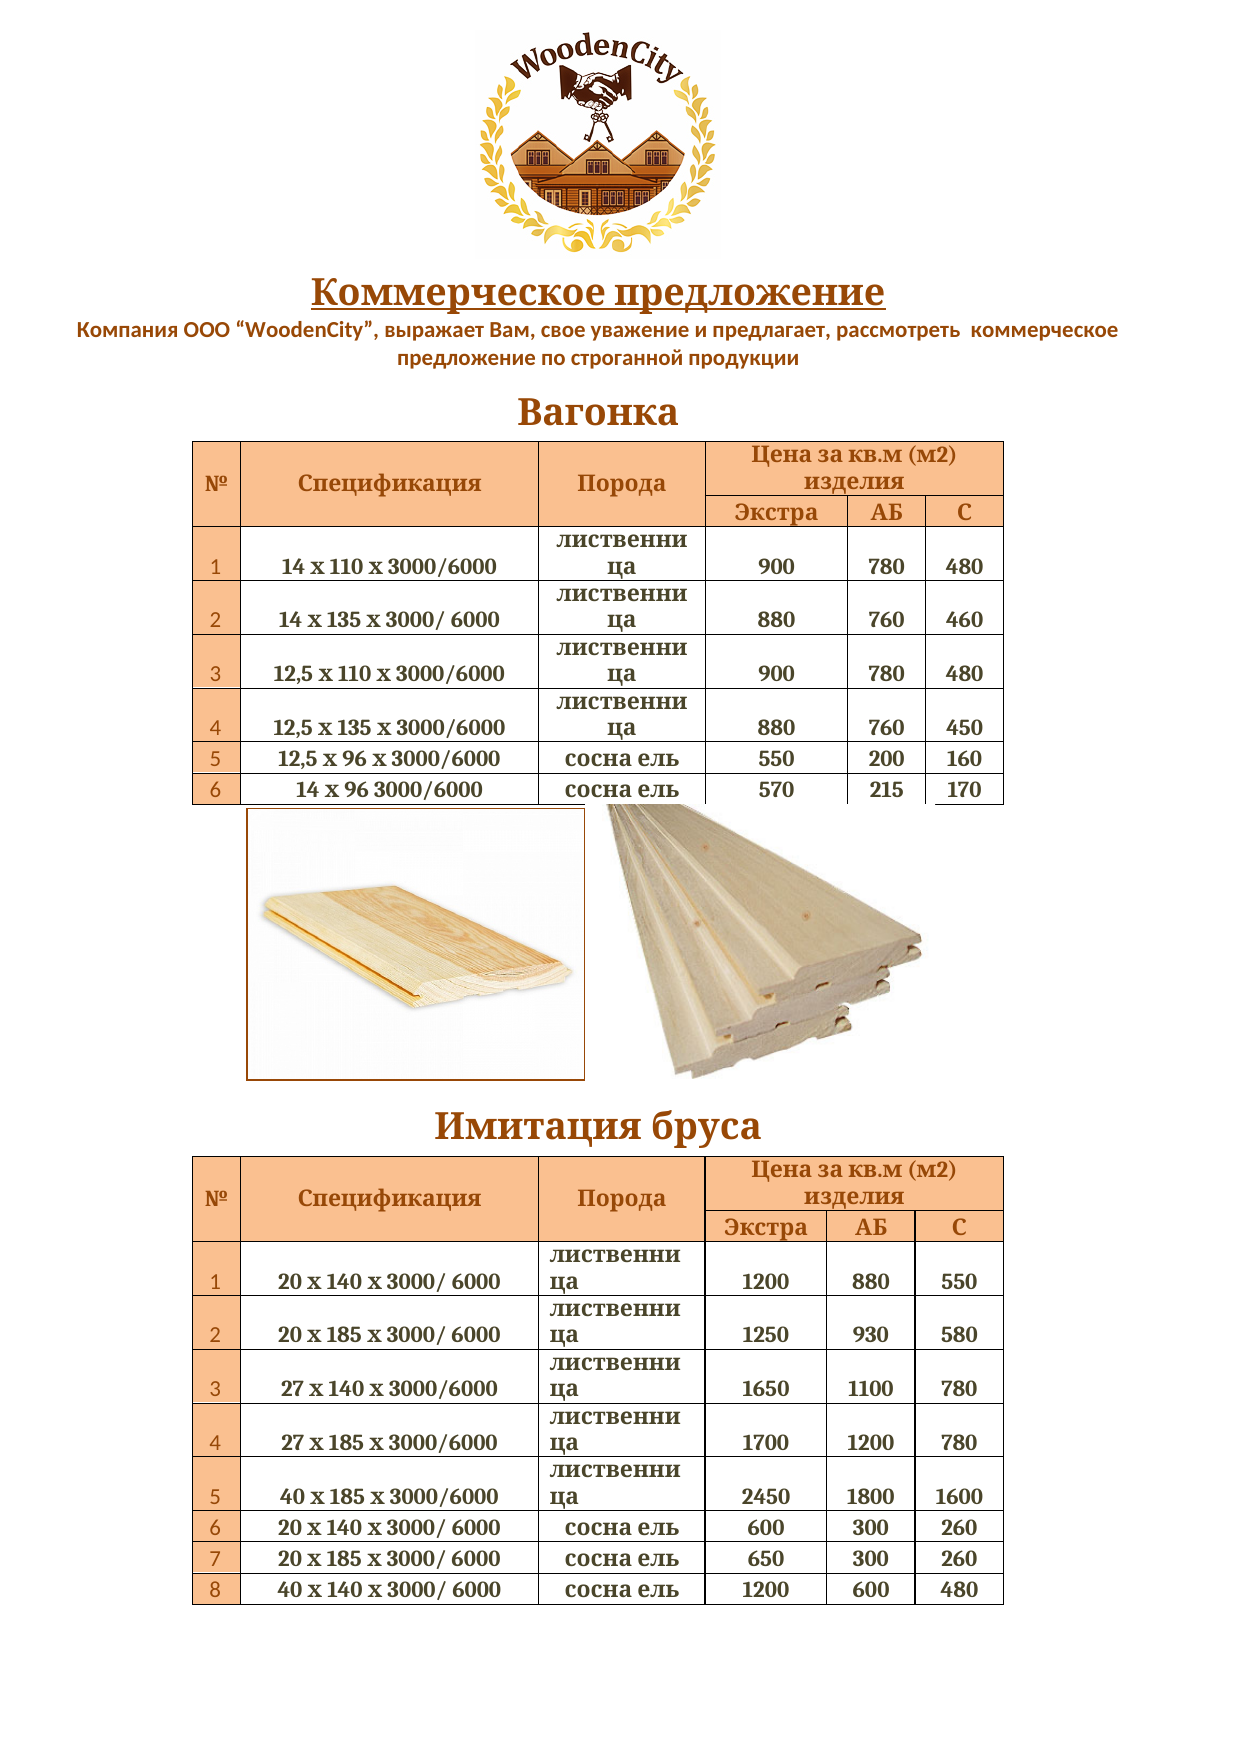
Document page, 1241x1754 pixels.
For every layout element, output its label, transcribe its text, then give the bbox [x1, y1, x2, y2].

table_cell 20 х 140 х 3000/ 6000 [241, 1242, 538, 1295]
table_cell 760 [848, 581, 925, 634]
table_cell 930 [827, 1296, 914, 1349]
table_cell 170 [926, 774, 1003, 804]
table_cell 4 [193, 689, 240, 741]
table_cell 3 [193, 1350, 240, 1402]
table_header Цена за кв.м (м2) изделия [706, 1157, 1003, 1210]
table_cell 160 [926, 742, 1003, 772]
table_cell 12,5 х 96 х 3000/6000 [241, 742, 538, 772]
table_cell 1100 [827, 1350, 914, 1402]
table_cell 480 [916, 1574, 1003, 1604]
table_cell 4 [193, 1404, 240, 1456]
table_cell 3 [193, 635, 240, 687]
table_cell 20 х 140 х 3000/ 6000 [241, 1511, 538, 1541]
table_cell 600 [827, 1574, 914, 1604]
table_cell 600 [706, 1511, 826, 1541]
table_cell лиственница [539, 1404, 704, 1456]
table_cell 880 [706, 689, 847, 741]
subtitle Вагонка [44, 392, 1152, 435]
table_cell 12,5 х 135 х 3000/6000 [241, 689, 538, 741]
table_cell лиственница [539, 1457, 704, 1510]
table_header Спецификация [241, 1157, 538, 1241]
table_cell АБ [827, 1211, 914, 1241]
table_cell 200 [848, 742, 925, 772]
subtitle Имитация бруса [44, 1106, 1152, 1149]
table_cell 5 [193, 742, 240, 772]
table_cell 760 [848, 689, 925, 741]
table_cell 780 [848, 527, 925, 580]
table_cell 5 [193, 1457, 240, 1510]
table_header Порода [539, 442, 705, 526]
table_cell 460 [926, 581, 1003, 634]
table_cell 570 [706, 774, 847, 804]
table_cell 780 [916, 1404, 1003, 1456]
table_cell сосна ель [539, 1574, 704, 1604]
text Компания OOO “WoodenCity”, выражает Вам, свое уважение и предлагает, рассмотреть коммерческое предложение по строганной продукции [44, 315, 1152, 371]
table_cell сосна ель [539, 742, 705, 772]
table_header Порода [539, 1157, 704, 1241]
table_cell 1200 [706, 1574, 826, 1604]
table_cell лиственница [539, 1350, 704, 1402]
table_cell 900 [706, 635, 847, 687]
table_cell лиственница [539, 527, 705, 580]
table_cell АБ [848, 496, 925, 526]
table_cell 1200 [827, 1404, 914, 1456]
table_cell С [916, 1211, 1003, 1241]
table_cell 900 [706, 527, 847, 580]
table_cell 2 [193, 581, 240, 634]
table_cell 300 [827, 1511, 914, 1541]
table_cell 20 х 185 х 3000/ 6000 [241, 1296, 538, 1349]
table_cell 6 [193, 774, 240, 804]
table_cell лиственница [539, 635, 705, 687]
table_cell 1200 [706, 1242, 826, 1295]
table_cell 12,5 х 110 х 3000/6000 [241, 635, 538, 687]
table_cell 7 [193, 1542, 240, 1572]
table_cell 550 [706, 742, 847, 772]
table_cell Экстра [706, 1211, 826, 1241]
table_cell сосна ель [539, 774, 705, 804]
table_cell лиственница [539, 581, 705, 634]
table_cell 27 х 140 х 3000/6000 [241, 1350, 538, 1402]
table_cell 1600 [916, 1457, 1003, 1510]
table_cell 300 [827, 1542, 914, 1572]
table_cell 1700 [706, 1404, 826, 1456]
table_cell 550 [916, 1242, 1003, 1295]
table_header № [193, 442, 240, 526]
table_cell 215 [848, 774, 925, 804]
table_cell 260 [916, 1542, 1003, 1572]
table_cell 880 [706, 581, 847, 634]
table_cell 8 [193, 1574, 240, 1604]
table_cell 450 [926, 689, 1003, 741]
table_cell С [926, 496, 1003, 526]
picture [585, 804, 936, 1081]
table_cell 1800 [827, 1457, 914, 1510]
table_cell 27 х 185 х 3000/6000 [241, 1404, 538, 1456]
table_cell 40 х 140 х 3000/ 6000 [241, 1574, 538, 1604]
table_header № [193, 1157, 240, 1241]
table_header Цена за кв.м (м2) изделия [706, 442, 1003, 495]
table_cell 480 [926, 527, 1003, 580]
table_cell 14 х 135 х 3000/ 6000 [241, 581, 538, 634]
table_cell 2450 [706, 1457, 826, 1510]
table_cell 1 [193, 1242, 240, 1295]
table_cell сосна ель [539, 1542, 704, 1572]
table_cell 650 [706, 1542, 826, 1572]
table_cell 260 [916, 1511, 1003, 1541]
table_cell лиственница [539, 1296, 704, 1349]
table_cell 880 [827, 1242, 914, 1295]
table_cell 14 х 96 3000/6000 [241, 774, 538, 804]
table_cell 780 [848, 635, 925, 687]
table_cell лиственница [539, 1242, 704, 1295]
table_cell лиственница [539, 689, 705, 741]
table_cell 580 [916, 1296, 1003, 1349]
table_cell 14 х 110 х 3000/6000 [241, 527, 538, 580]
table_cell 1250 [706, 1296, 826, 1349]
picture [248, 809, 584, 1079]
picture [475, 30, 721, 259]
table_cell 6 [193, 1511, 240, 1541]
table_cell 20 х 185 х 3000/ 6000 [241, 1542, 538, 1572]
table_cell 780 [916, 1350, 1003, 1402]
table_cell Экстра [706, 496, 847, 526]
table_cell 1650 [706, 1350, 826, 1402]
table_cell 2 [193, 1296, 240, 1349]
table_cell 1 [193, 527, 240, 580]
table_header Спецификация [241, 442, 538, 526]
table_cell 40 х 185 х 3000/6000 [241, 1457, 538, 1510]
table_cell сосна ель [539, 1511, 704, 1541]
text Коммерческое предложение [44, 272, 1152, 315]
table_cell 480 [926, 635, 1003, 687]
